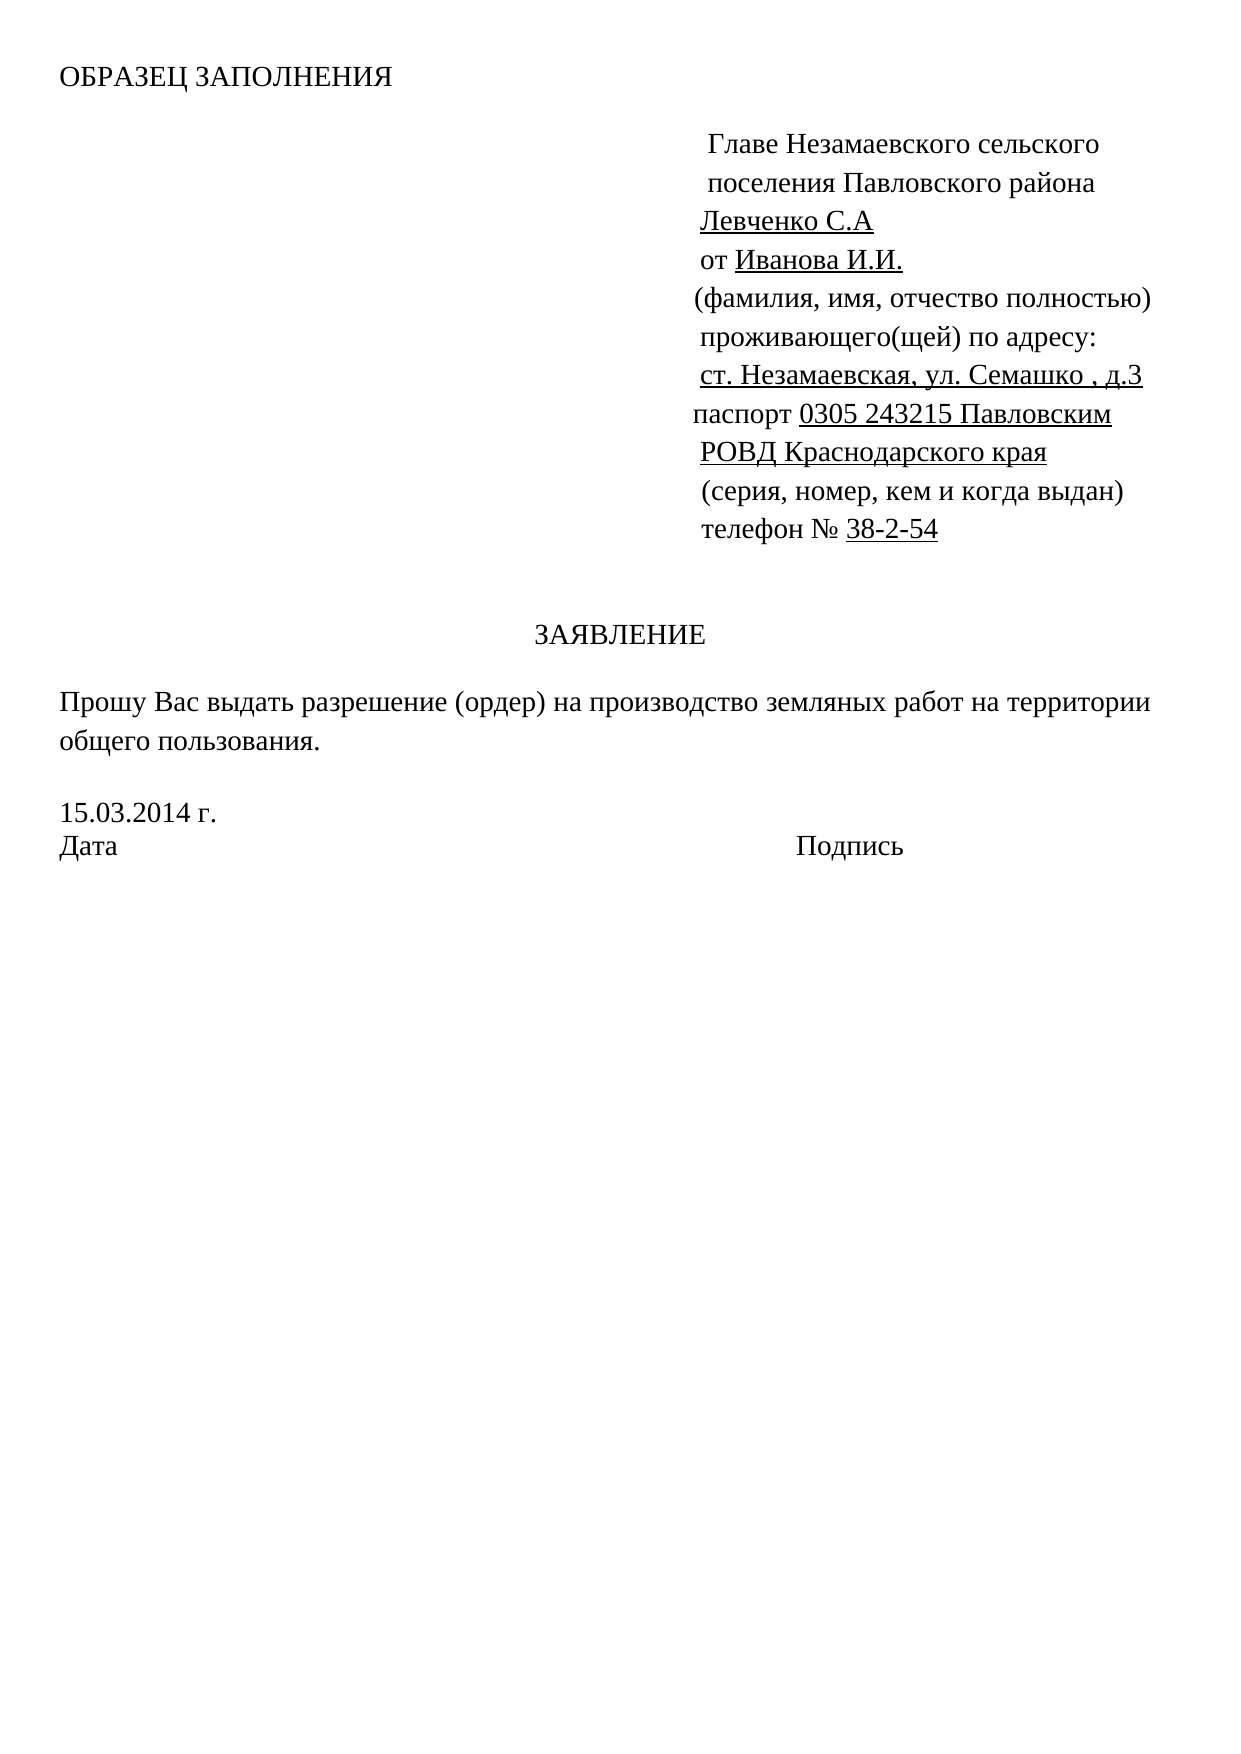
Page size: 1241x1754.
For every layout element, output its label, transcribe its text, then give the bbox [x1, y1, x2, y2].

text ст. Незамаевская, ул. Семашко , д.3 [591, 357, 1152, 391]
text телефон № 38-2-54 [679, 512, 1152, 545]
text Прошу Вас выдать разрешение (ордер) на производство земляных работ на территории общего пользования. [59, 684, 1152, 756]
text (фамилия, имя, отчество полностью) [679, 280, 1152, 314]
text проживающего(щей) по адресу: [591, 319, 1152, 352]
text 15.03.2014 г. [59, 795, 1181, 828]
text Левченко С.А [591, 203, 1152, 237]
text от Иванова И.И. [591, 242, 1152, 275]
text поселения Павловского района [591, 165, 1152, 198]
text ОБРАЗЕЦ ЗАПОЛНЕНИЯ [59, 59, 1152, 93]
text Дата Подпись [59, 828, 1181, 862]
text (серия, номер, кем и когда выдан) [679, 473, 1152, 507]
text РОВД Краснодарского края [591, 434, 1152, 468]
text Главе Незамаевского сельского [591, 126, 1152, 160]
text ЗАЯВЛЕНИЕ [59, 617, 1181, 651]
text паспорт 0305 243215 Павловским [591, 396, 1152, 429]
